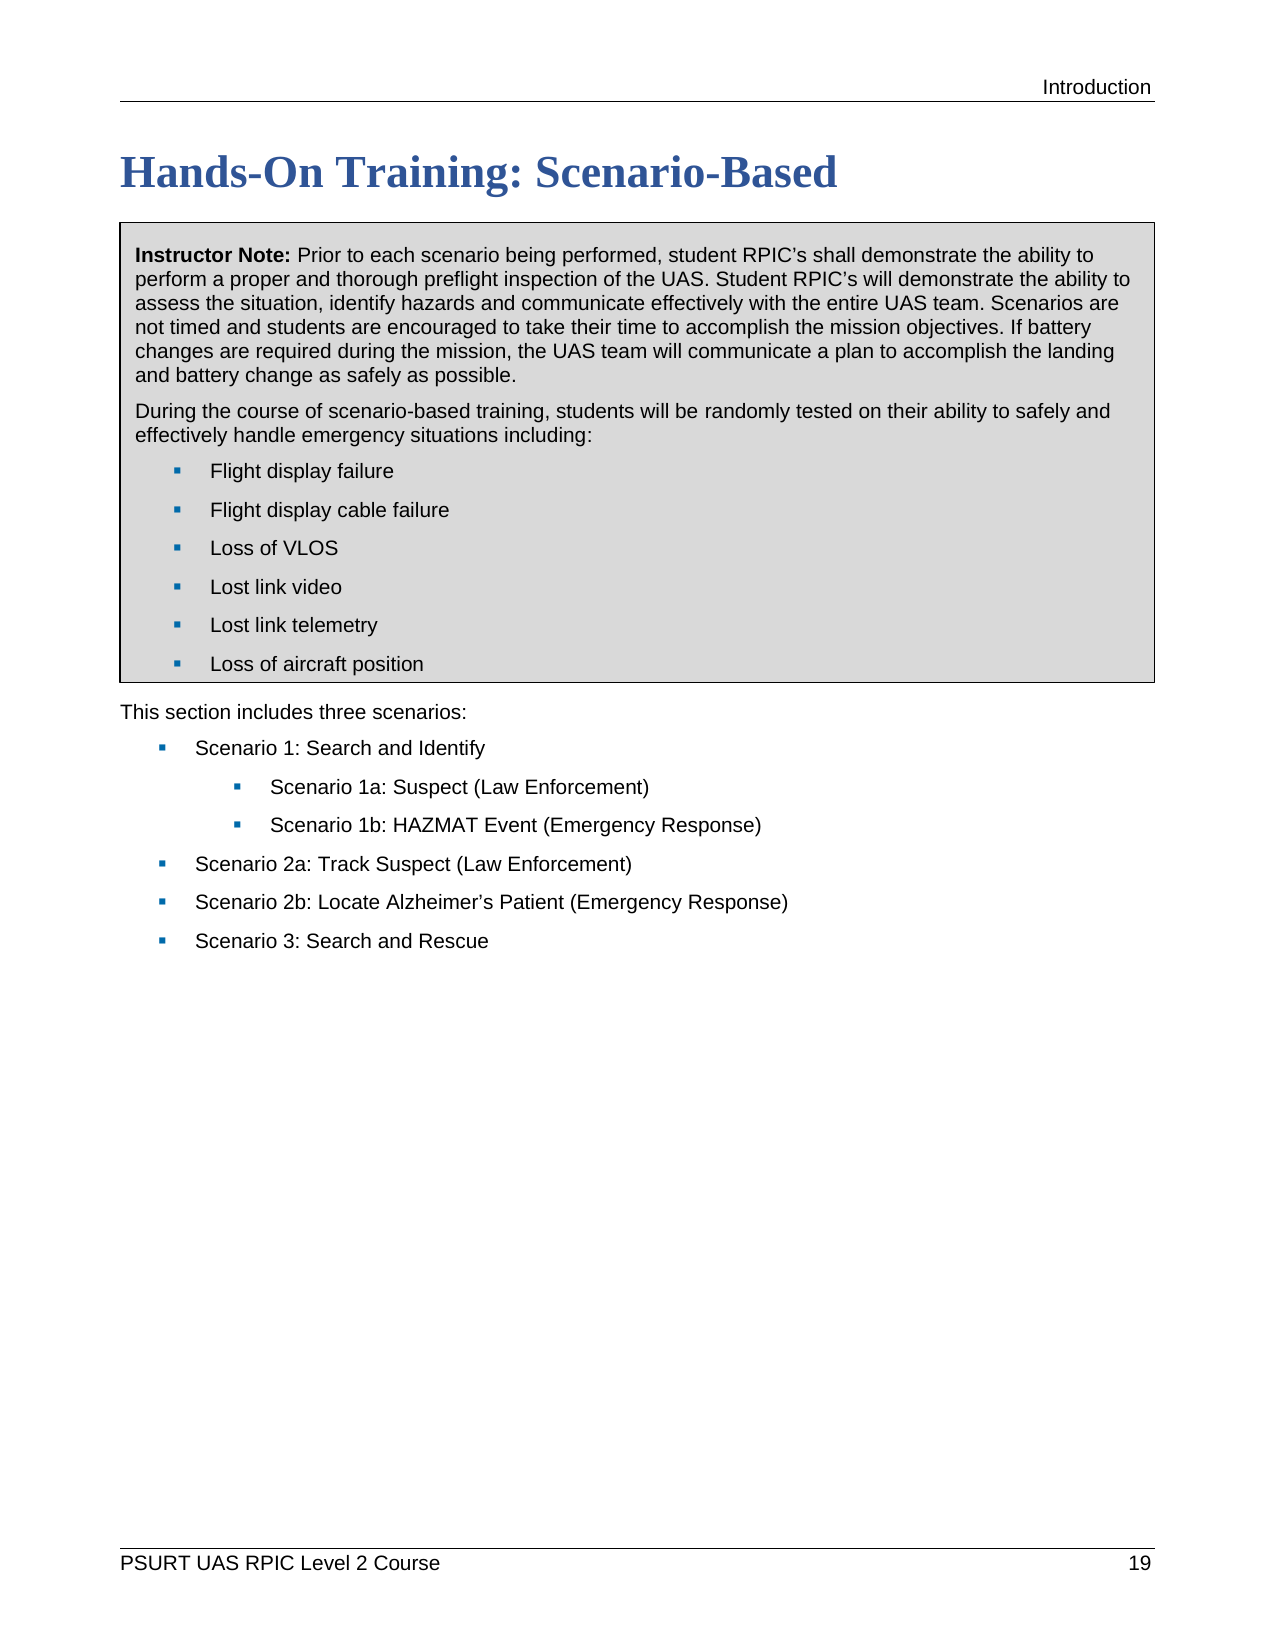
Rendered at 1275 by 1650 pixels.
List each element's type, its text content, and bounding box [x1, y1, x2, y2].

text Scenario 1: Search and Identify [157, 736, 1155, 760]
text Scenario 3: Search and Rescue [157, 928, 1155, 952]
subtitle Hands-On Training: Scenario-Based [120, 145, 1155, 198]
text This section includes three scenarios: [120, 700, 1151, 724]
text Scenario 2b: Locate Alzheimer’s Patient (Emergency Response) [157, 890, 1155, 914]
text Scenario 1a: Suspect (Law Enforcement) [232, 775, 1151, 799]
text Scenario 1b: HAZMAT Event (Emergency Response) [232, 813, 1151, 837]
text Scenario 2a: Track Suspect (Law Enforcement) [157, 852, 1155, 876]
